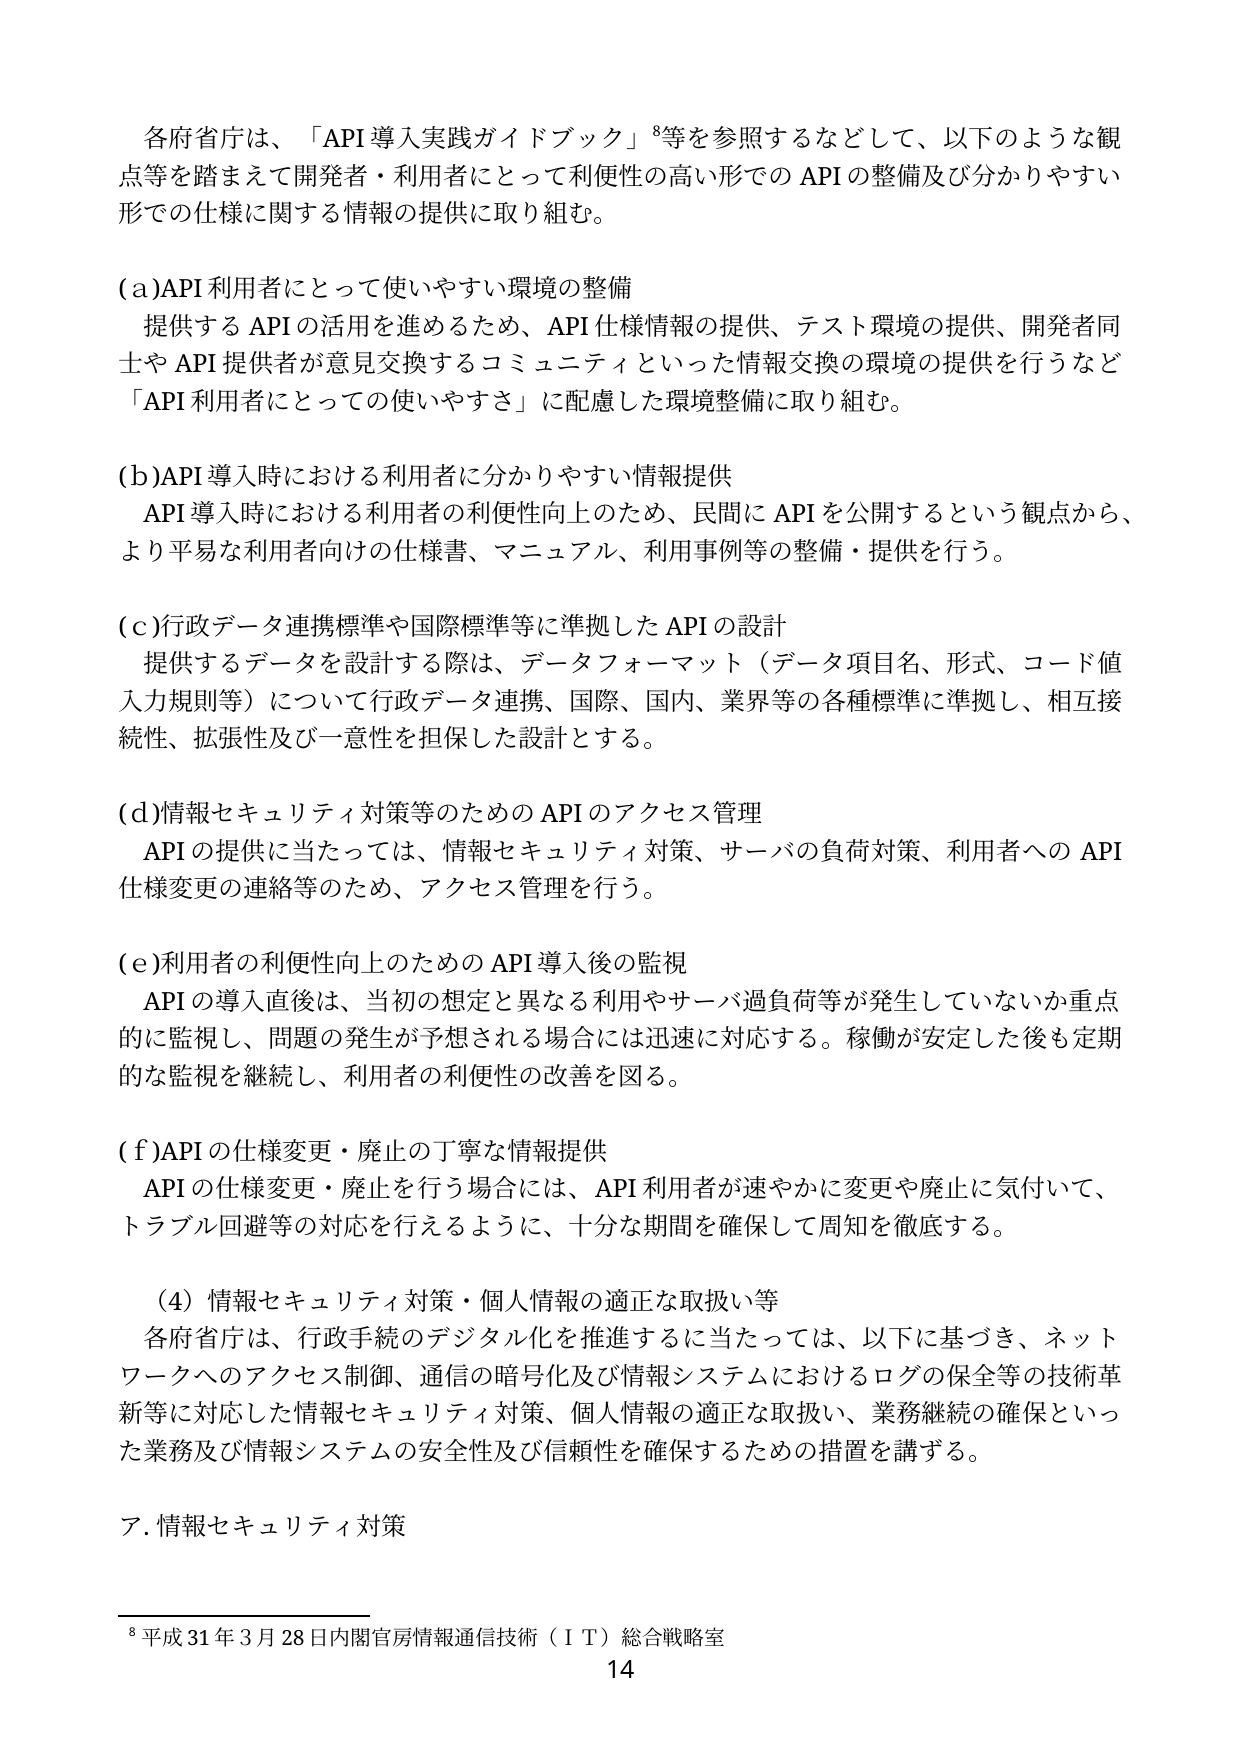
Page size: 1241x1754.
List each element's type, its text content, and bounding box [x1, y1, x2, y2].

text APIの仕様変更・廃止を行う場合には、API利用者が速やかに変更や廃止に気付いて、トラブル回避等の対応を行えるように、十分な期間を確保して周知を徹底する。 [118, 1168, 1122, 1243]
text APIの導入直後は、当初の想定と異なる利用やサーバ過負荷等が発生していないか重点的に監視し、問題の発生が予想される場合には迅速に対応する。稼働が安定した後も定期的な監視を継続し、利用者の利便性の改善を図る。 [118, 981, 1122, 1093]
subtitle （4）情報セキュリティ対策・個人情報の適正な取扱い等 [143, 1281, 1097, 1318]
text 提供するAPIの活用を進めるため、API仕様情報の提供、テスト環境の提供、開発者同士やAPI提供者が意見交換するコミュニティといった情報交換の環境の提供を行うなど「API利用者にとっての使いやすさ」に配慮した環境整備に取り組む。 [118, 306, 1122, 418]
text ア. 情報セキュリティ対策 [118, 1506, 1122, 1543]
text 提供するデータを設計する際は、データフォーマット（データ項目名、形式、コード値、入力規則等）について行政データ連携、国際、国内、業界等の各種標準に準拠し、相互接続性、拡張性及び一意性を担保した設計とする。 [118, 643, 1122, 756]
text APIの提供に当たっては、情報セキュリティ対策、サーバの負荷対策、利用者へのAPI仕様変更の連絡等のため、アクセス管理を行う。 [118, 831, 1122, 906]
text (ａ)API利用者にとって使いやすい環境の整備 [118, 268, 1122, 306]
text (ｅ)利用者の利便性向上のためのAPI導入後の監視 [118, 943, 1122, 981]
text (ｃ)行政データ連携標準や国際標準等に準拠したAPIの設計 [118, 606, 1122, 643]
text 各府省庁は、「API導入実践ガイドブック」等を参照するなどして、以下のような観点等を踏まえて開発者・利用者にとって利便性の高い形でのAPIの整備及び分かりやすい形での仕様に関する情報の提供に取り組む。 [118, 118, 1122, 231]
text 各府省庁は、行政手続のデジタル化を推進するに当たっては、以下に基づき、ネットワークへのアクセス制御、通信の暗号化及び情報システムにおけるログの保全等の技術革新等に対応した情報セキュリティ対策、個人情報の適正な取扱い、業務継続の確保といった業務及び情報システムの安全性及び信頼性を確保するための措置を講ずる。 [118, 1318, 1122, 1468]
text API導入時における利用者の利便性向上のため、民間にAPIを公開するという観点から、より平易な利用者向けの仕様書、マニュアル、利用事例等の整備・提供を行う。 [118, 493, 1122, 568]
text (ｄ)情報セキュリティ対策等のためのAPIのアクセス管理 [118, 793, 1122, 831]
text (ｆ)APIの仕様変更・廃止の丁寧な情報提供 [118, 1131, 1122, 1168]
text (ｂ)API導入時における利用者に分かりやすい情報提供 [118, 456, 1122, 493]
